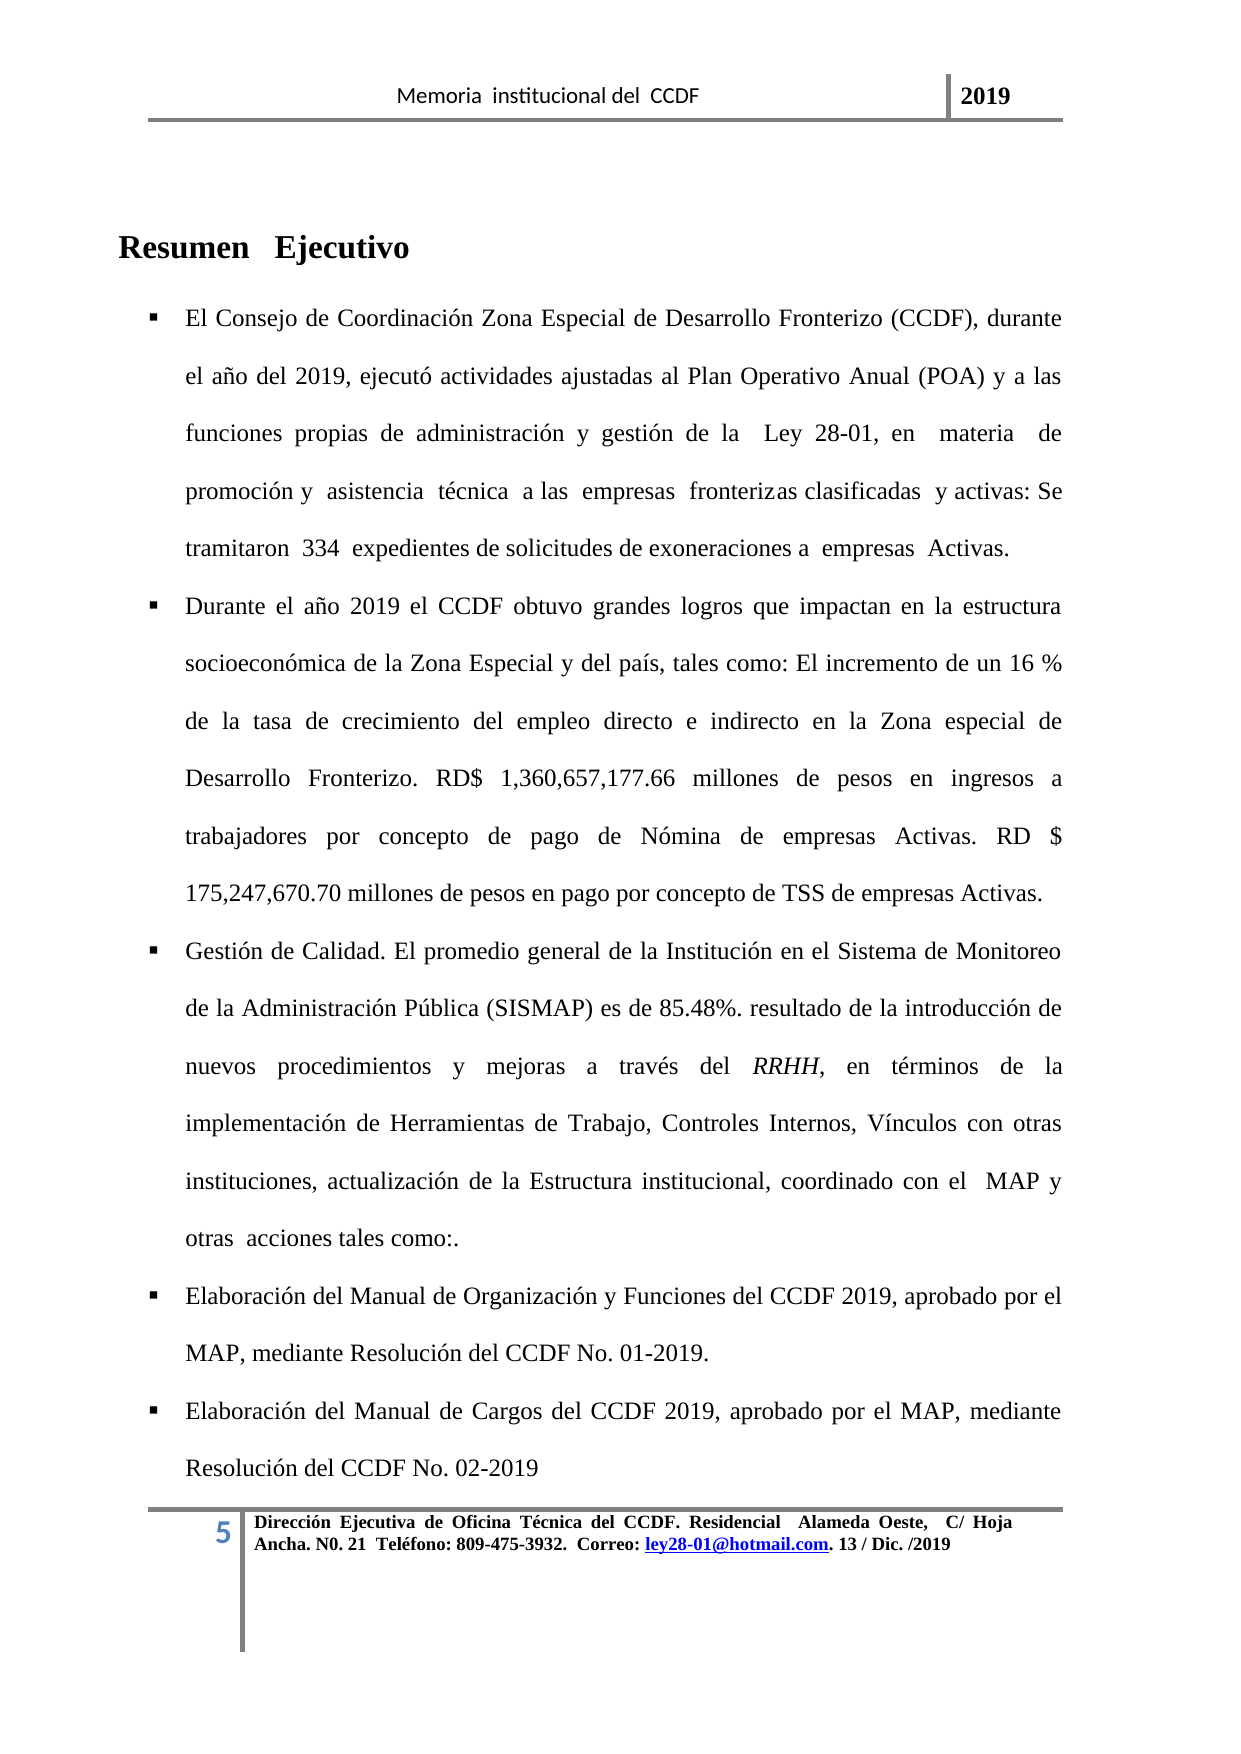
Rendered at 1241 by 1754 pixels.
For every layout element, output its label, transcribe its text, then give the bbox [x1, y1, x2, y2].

list Gestión de Calidad. El promedio general de la Institución en el Sistema de Monitoreo de la Administración Pública (SISMAP) es de 85.48%. resultado de la introducción de nuevos procedimientos y mejoras a través del RRHH, en términos de la implementación de Herramientas de Trabajo, Controles Internos, Vínculos con otras instituciones, actualización de la Estructura institucional, coordinado con el MAP y otras acciones tales como:. [148, 936, 1063, 1252]
list El Consejo de Coordinación Zona Especial de Desarrollo Fronterizo (CCDF), durante el año del 2019, ejecutó actividades ajustadas al Plan Operativo Anual (POA) y a las funciones propias de administración y gestión de la Ley 28-01, en materia de promoción y asistencia técnica a las empresas fronterizas clasificadas y activas: Se tramitaron 334 expedientes de solicitudes de exoneraciones a empresas Activas. [148, 303, 1063, 562]
list Elaboración del Manual de Cargos del CCDF 2019, aprobado por el MAP, mediante Resolución del CCDF No. 02-2019 [148, 1396, 1063, 1482]
list Elaboración del Manual de Organización y Funciones del CCDF 2019, aprobado por el MAP, mediante Resolución del CCDF No. 01-2019. [148, 1281, 1063, 1367]
text Resumen Ejecutivo [118, 227, 1063, 265]
list Durante el año 2019 el CCDF obtuvo grandes logros que impactan en la estructura socioeconómica de la Zona Especial y del país, tales como: El incremento de un 16 % de la tasa de crecimiento del empleo directo e indirecto en la Zona especial de Desarrollo Fronterizo. RD$ 1,360,657,177.66 millones de pesos en ingresos a trabajadores por concepto de pago de Nómina de empresas Activas. RD $ 175,247,670.70 millones de pesos en pago por concepto de TSS de empresas Activas. [148, 591, 1063, 907]
